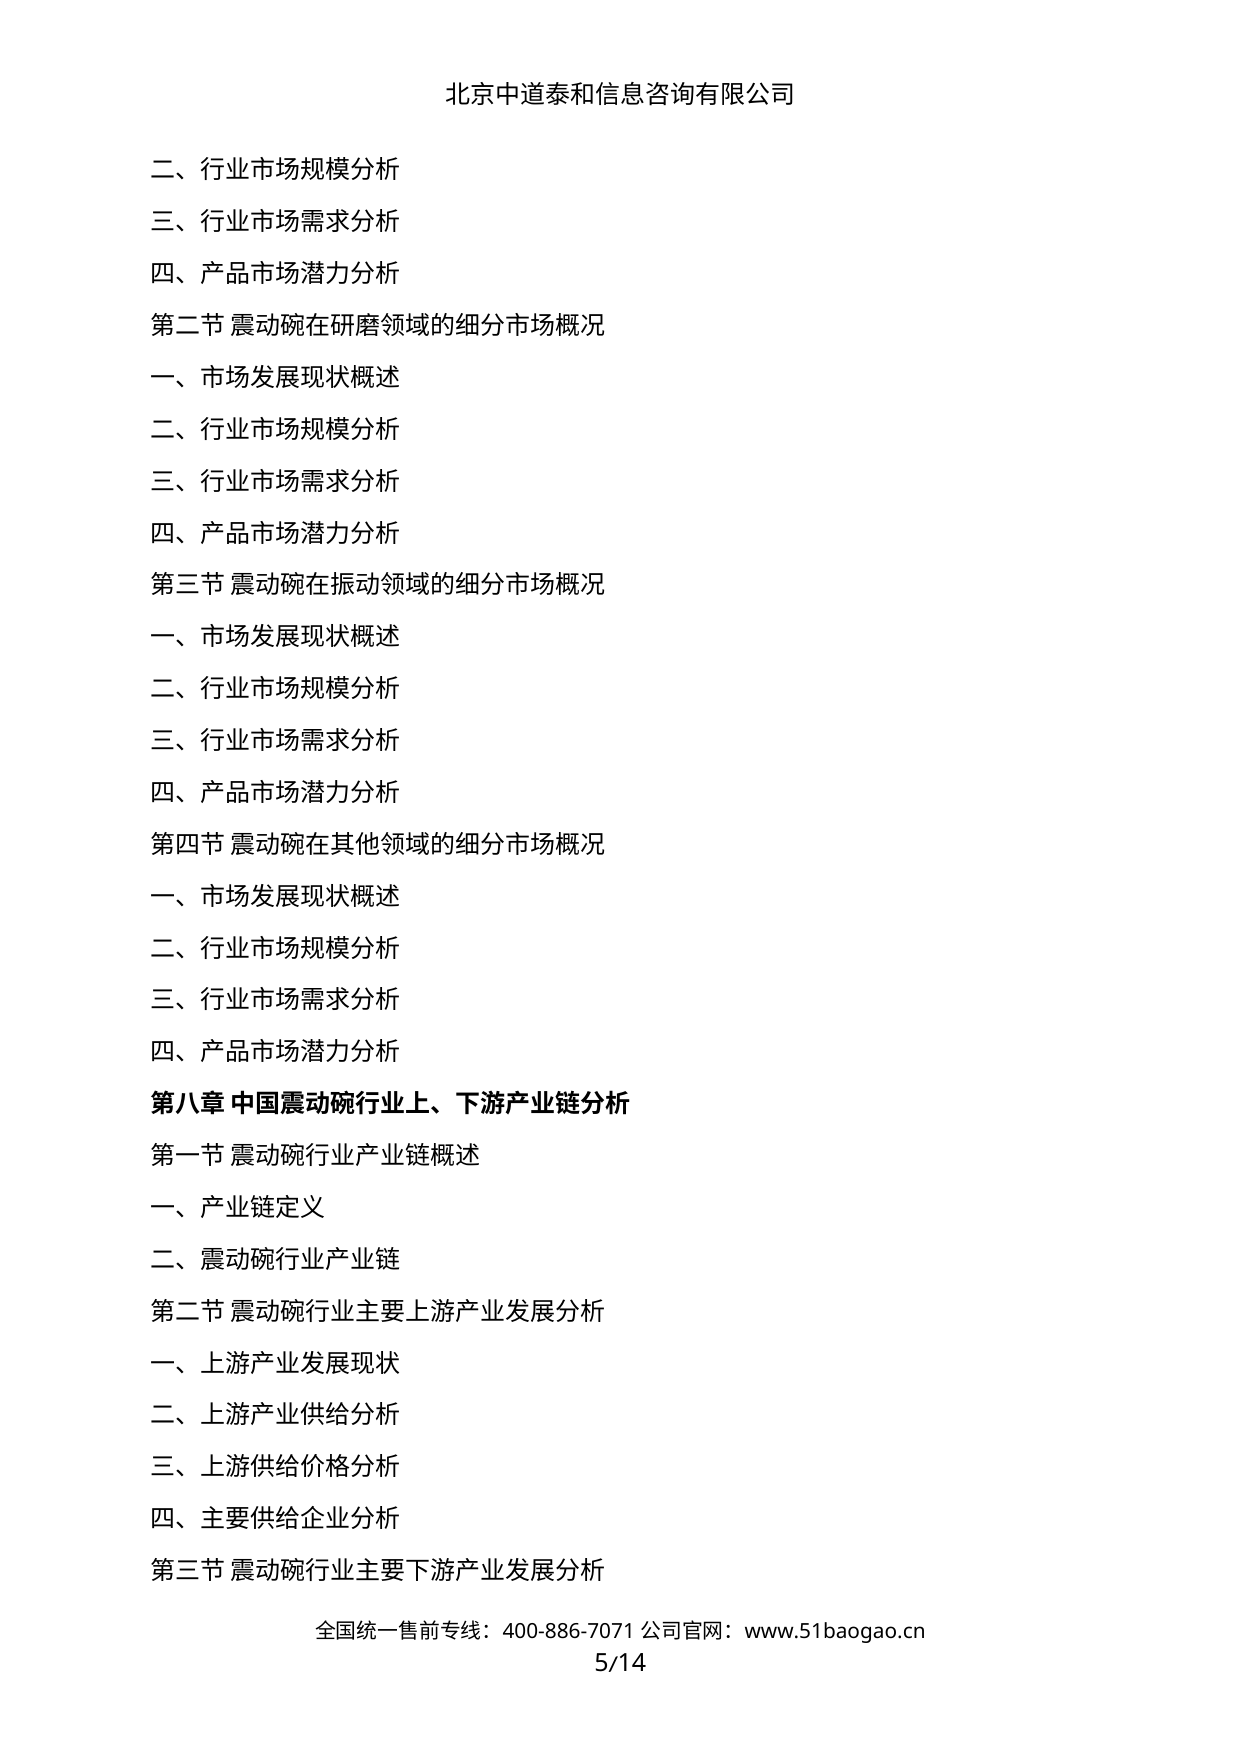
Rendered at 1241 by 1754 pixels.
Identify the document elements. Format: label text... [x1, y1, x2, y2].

text 二、震动碗行业产业链 [150, 1239, 1090, 1276]
text 三、行业市场需求分析 [150, 202, 1090, 238]
text 四、产品市场潜力分析 [150, 254, 1090, 290]
text 一、产业链定义 [150, 1187, 1090, 1224]
text 一、市场发展现状概述 [150, 357, 1090, 394]
text 四、产品市场潜力分析 [150, 772, 1090, 809]
text 二、行业市场规模分析 [150, 928, 1090, 964]
text 第三节 震动碗在振动领域的细分市场概况 [150, 565, 1090, 601]
text 四、主要供给企业分析 [150, 1499, 1090, 1535]
text 四、产品市场潜力分析 [150, 1032, 1090, 1068]
text 第八章 中国震动碗行业上、下游产业链分析 [150, 1084, 1090, 1120]
text 一、上游产业发展现状 [150, 1343, 1090, 1379]
text 四、产品市场潜力分析 [150, 513, 1090, 549]
text 第一节 震动碗行业产业链概述 [150, 1136, 1090, 1172]
text 二、行业市场规模分析 [150, 150, 1090, 186]
text 第二节 震动碗在研磨领域的细分市场概况 [150, 306, 1090, 342]
text 三、行业市场需求分析 [150, 461, 1090, 497]
text 二、上游产业供给分析 [150, 1395, 1090, 1431]
text 三、行业市场需求分析 [150, 721, 1090, 757]
text 一、市场发展现状概述 [150, 876, 1090, 912]
text 第二节 震动碗行业主要上游产业发展分析 [150, 1291, 1090, 1327]
text 二、行业市场规模分析 [150, 409, 1090, 446]
text 一、市场发展现状概述 [150, 617, 1090, 653]
text 第四节 震动碗在其他领域的细分市场概况 [150, 824, 1090, 861]
text 三、上游供给价格分析 [150, 1447, 1090, 1483]
text 三、行业市场需求分析 [150, 980, 1090, 1016]
text 二、行业市场规模分析 [150, 669, 1090, 705]
text 第三节 震动碗行业主要下游产业发展分析 [150, 1551, 1090, 1587]
